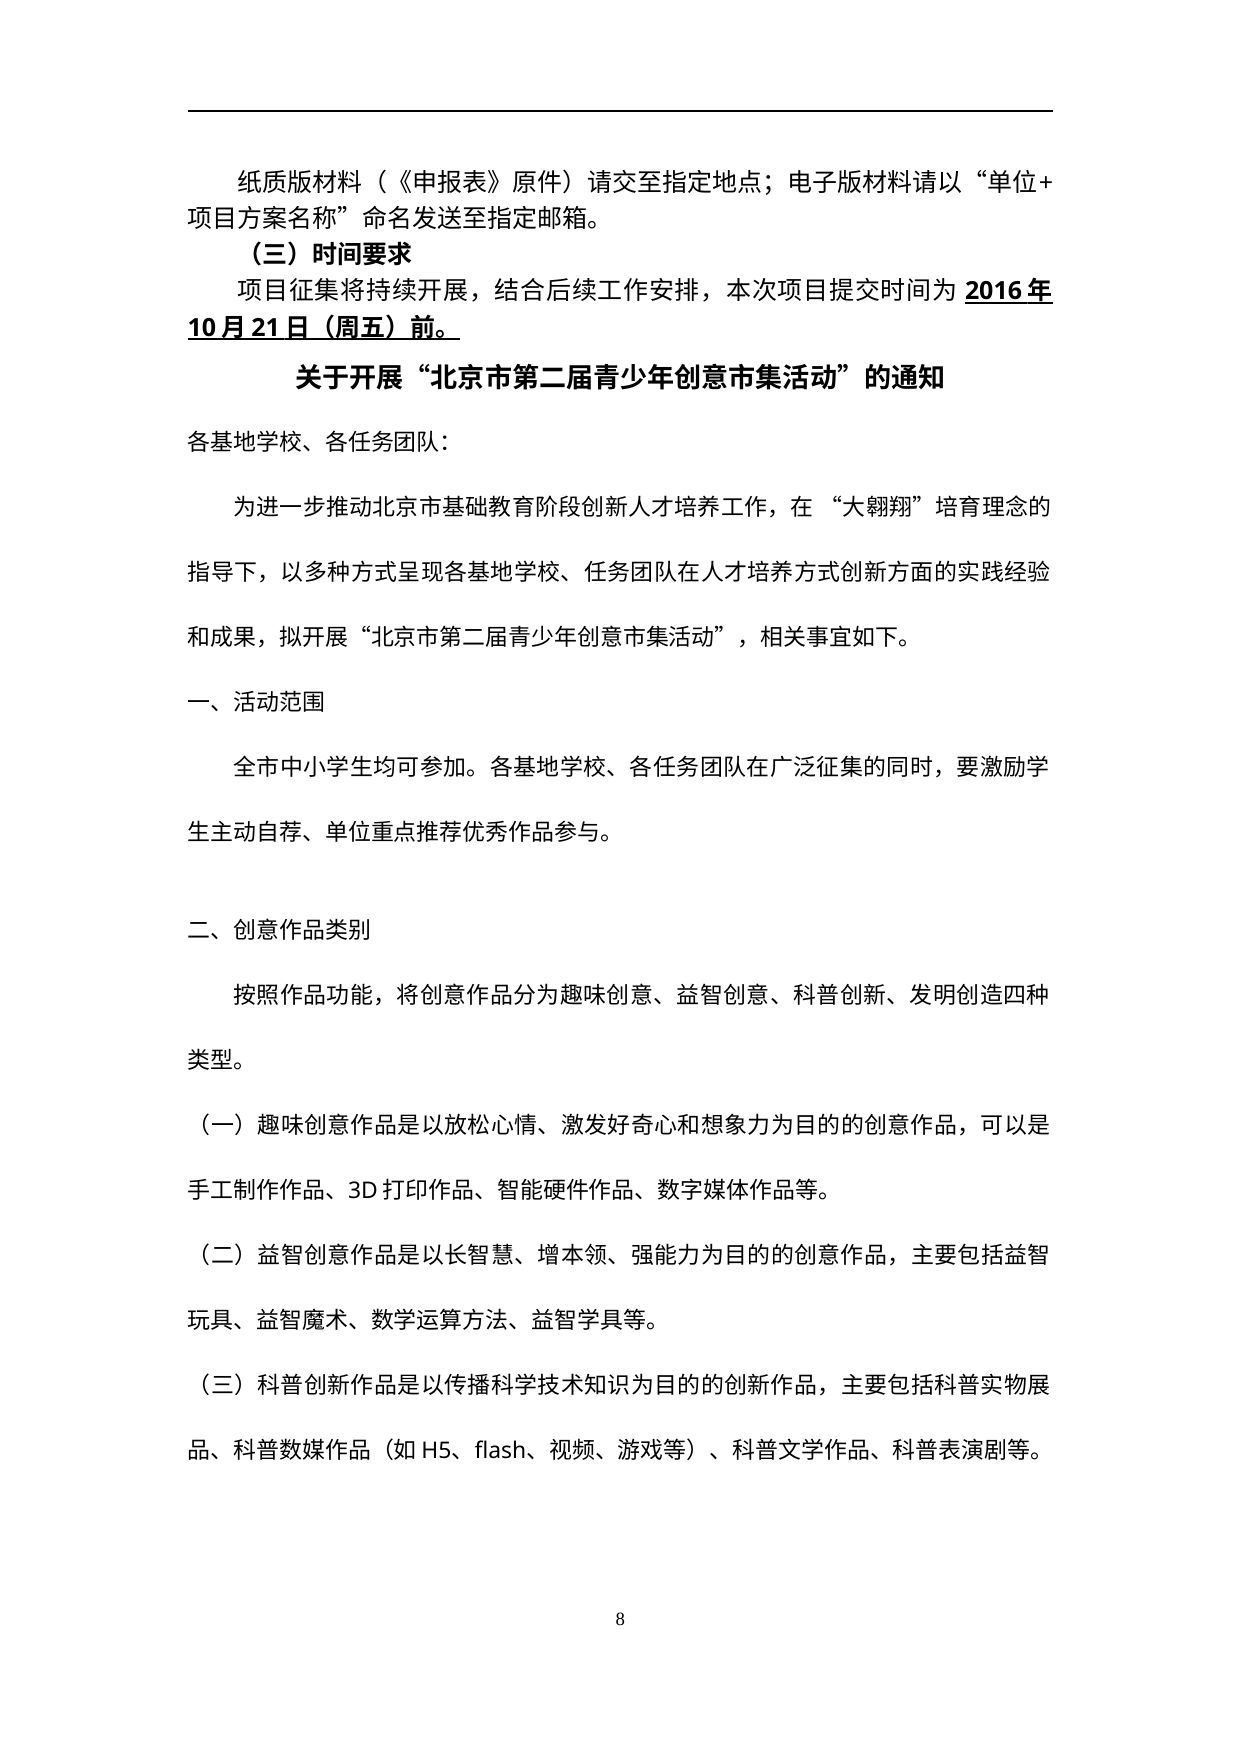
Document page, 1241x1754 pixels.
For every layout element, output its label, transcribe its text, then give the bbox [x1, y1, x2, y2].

text （三）科普创新作品是以传播科学技术知识为目的的创新作品，主要包括科普实物展品、科普数媒作品（如H5、flash、视频、游戏等）、科普文学作品、科普表演剧等。 [187, 1351, 1053, 1481]
text 为进一步推动北京市基础教育阶段创新人才培养工作，在 “大翱翔”培育理念的指导下，以多种方式呈现各基地学校、任务团队在人才培养方式创新方面的实践经验和成果，拟开展“北京市第二届青少年创意市集活动”，相关事宜如下。 [187, 473, 1053, 668]
text （三）时间要求 [187, 234, 1053, 271]
text 按照作品功能，将创意作品分为趣味创意、益智创意、科普创新、发明创造四种类型。 [187, 961, 1053, 1091]
text 纸质版材料（《申报表》原件）请交至指定地点；电子版材料请以“单位+项目方案名称”命名发送至指定邮箱。 [187, 162, 1053, 234]
text 各基地学校、各任务团队： [187, 408, 1053, 473]
text （一）趣味创意作品是以放松心情、激发好奇心和想象力为目的的创意作品，可以是手工制作作品、3D打印作品、智能硬件作品、数字媒体作品等。 [187, 1091, 1053, 1221]
text 项目征集将持续开展，结合后续工作安排，本次项目提交时间为2016年10月21日（周五）前。 [187, 271, 1053, 343]
text （二）益智创意作品是以长智慧、增本领、强能力为目的的创意作品，主要包括益智玩具、益智魔术、数学运算方法、益智学具等。 [187, 1221, 1053, 1351]
text 全市中小学生均可参加。各基地学校、各任务团队在广泛征集的同时，要激励学生主动自荐、单位重点推荐优秀作品参与。 [187, 733, 1053, 863]
text 二、创意作品类别 [187, 896, 1053, 961]
text 一、活动范围 [187, 668, 1053, 733]
text 关于开展“北京市第二届青少年创意市集活动”的通知 [187, 343, 1053, 408]
